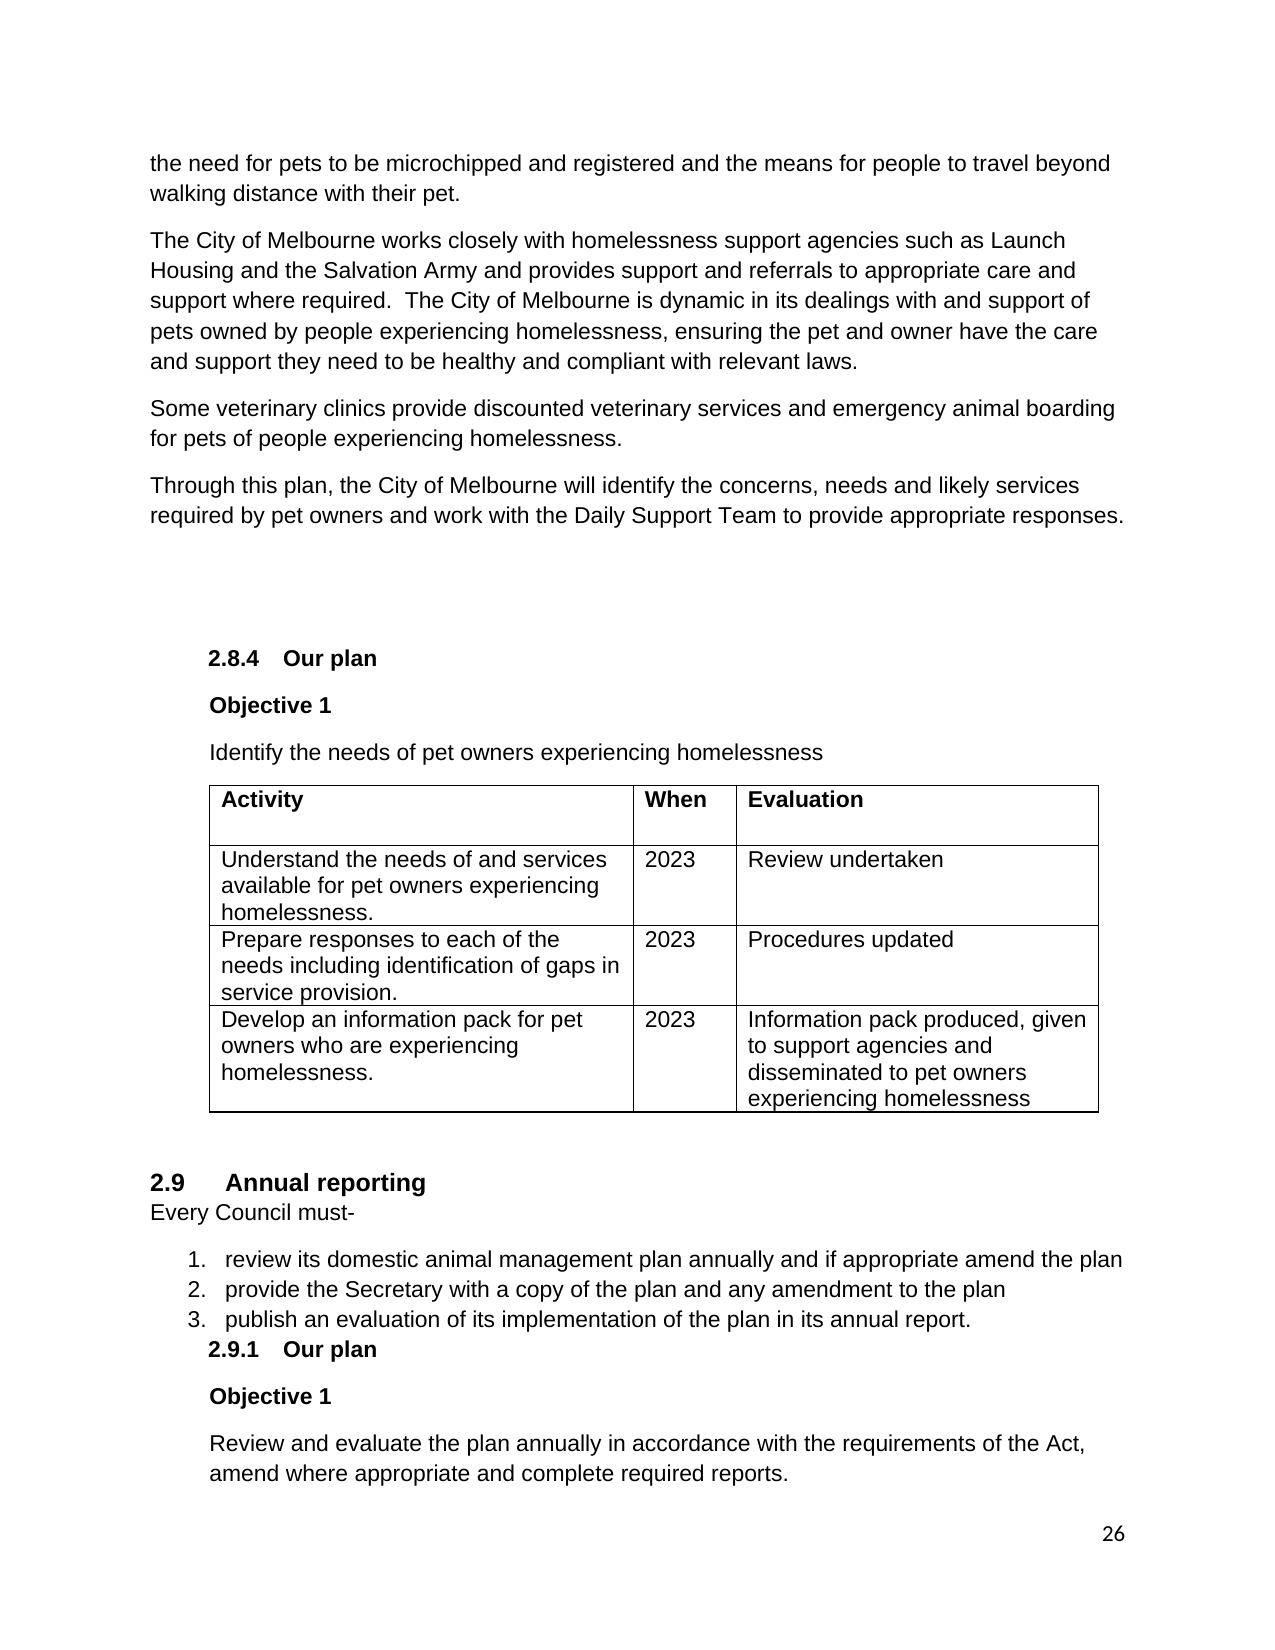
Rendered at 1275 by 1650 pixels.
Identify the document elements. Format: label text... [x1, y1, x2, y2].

text The City of Melbourne works closely with homelessness support agencies such as Launch Housing and the Salvation Army and provides support and referrals to appropriate care and support where required. The City of Melbourne is dynamic in its dealings with and support of pets owned by people experiencing homelessness, ensuring the pet and owner have the care and support they need to be healthy and compliant with relevant laws. [150, 227, 1125, 374]
subtitle Annual reporting [150, 1168, 1125, 1196]
table_cell Prepare responses to each of the needs including identification of gaps in service provision. [210, 926, 633, 1005]
text Some veterinary clinics provide discounted veterinary services and emergency animal boarding for pets of people experiencing homelessness. [150, 395, 1125, 451]
table_cell 2023 [634, 846, 736, 925]
table_cell 2023 [634, 1006, 736, 1111]
table_cell Review undertaken [737, 846, 1098, 925]
table_cell Understand the needs of and services available for pet owners experiencing homelessness. [210, 846, 633, 925]
list provide the Secretary with a copy of the plan and any amendment to the plan [187, 1276, 1125, 1302]
text Identify the needs of pet owners experiencing homelessness [209, 738, 1125, 765]
table_cell 2023 [634, 926, 736, 1005]
table_header When [634, 786, 736, 845]
list Our plan [208, 1336, 1125, 1362]
table_cell Information pack produced, given to support agencies and disseminated to pet owners experiencing homelessness [737, 1006, 1098, 1111]
text Every Council must- [150, 1199, 1125, 1225]
text Through this plan, the City of Melbourne will identify the concerns, needs and likely services required by pet owners and work with the Daily Support Team to provide appropriate responses. [150, 472, 1125, 528]
table_header Evaluation [737, 786, 1098, 845]
text Objective 1 [209, 1383, 1125, 1409]
list publish an evaluation of its implementation of the plan in its annual report. [187, 1306, 1125, 1332]
table_header Activity [210, 786, 633, 845]
text Objective 1 [209, 692, 1125, 718]
list review its domestic animal management plan annually and if appropriate amend the plan [187, 1246, 1125, 1272]
text Review and evaluate the plan annually in accordance with the requirements of the Act, amend where appropriate and complete required reports. [209, 1430, 1125, 1486]
table_cell Develop an information pack for pet owners who are experiencing homelessness. [210, 1006, 633, 1111]
table_cell Procedures updated [737, 926, 1098, 1005]
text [150, 150, 1125, 207]
list Our plan [208, 645, 1125, 671]
